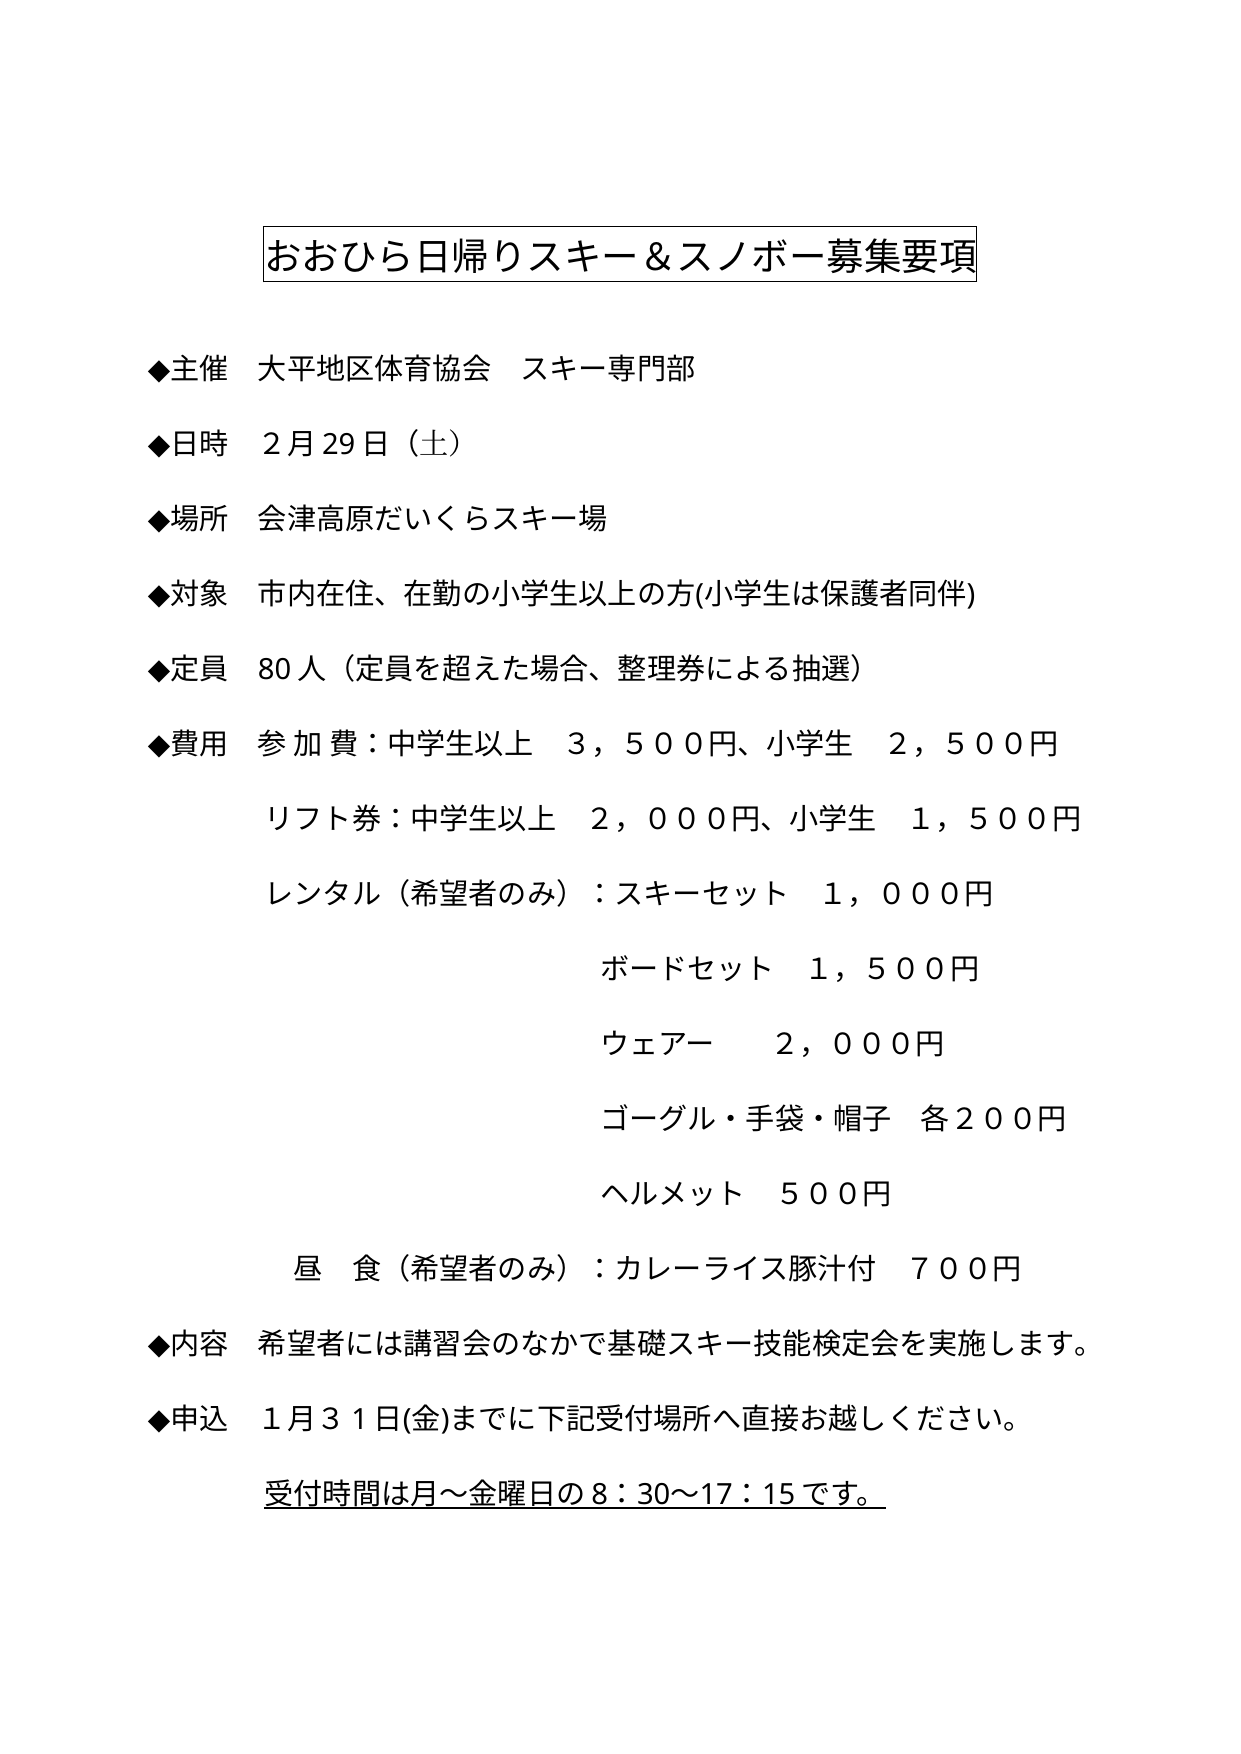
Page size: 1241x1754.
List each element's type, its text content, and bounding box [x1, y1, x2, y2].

text ゴーグル・手袋・帽子 各２００円 [148, 1079, 1092, 1154]
text ウェアー ２，０００円 [148, 1004, 1092, 1079]
text リフト券：中学生以上 ２，０００円、小学生 １，５００円 [148, 779, 1092, 854]
text ◆場所 会津高原だいくらスキー場 [148, 479, 1092, 554]
text レンタル（希望者のみ）：スキーセット １，０００円 [148, 854, 1092, 929]
text 昼 食（希望者のみ）：カレーライス豚汁付 ７００円 [148, 1229, 1092, 1304]
text ◆日時 ２月29日（土） [148, 404, 1092, 479]
text ボードセット １，５００円 [148, 929, 1092, 1004]
text ◆申込 １月３1日(金)までに下記受付場所へ直接お越しください。 [148, 1379, 1092, 1454]
text ヘルメット ５００円 [148, 1154, 1092, 1229]
text ◆定員 80人（定員を超えた場合、整理券による抽選） [148, 629, 1092, 704]
text ◆主催 大平地区体育協会 スキー専門部 [148, 329, 1092, 404]
text ◆内容 希望者には講習会のなかで基礎スキー技能検定会を実施します。 [148, 1304, 1092, 1379]
text おおひら日帰りスキー＆スノボー募集要項 [148, 217, 1092, 292]
text 受付時間は月～金曜日の8：30～17：15です。 [148, 1454, 1092, 1529]
text ◆対象 市内在住、在勤の小学生以上の方(小学生は保護者同伴) [148, 554, 1092, 629]
text ◆費用 参 加 費：中学生以上 ３，５００円、小学生 ２，５００円 [148, 704, 1092, 779]
